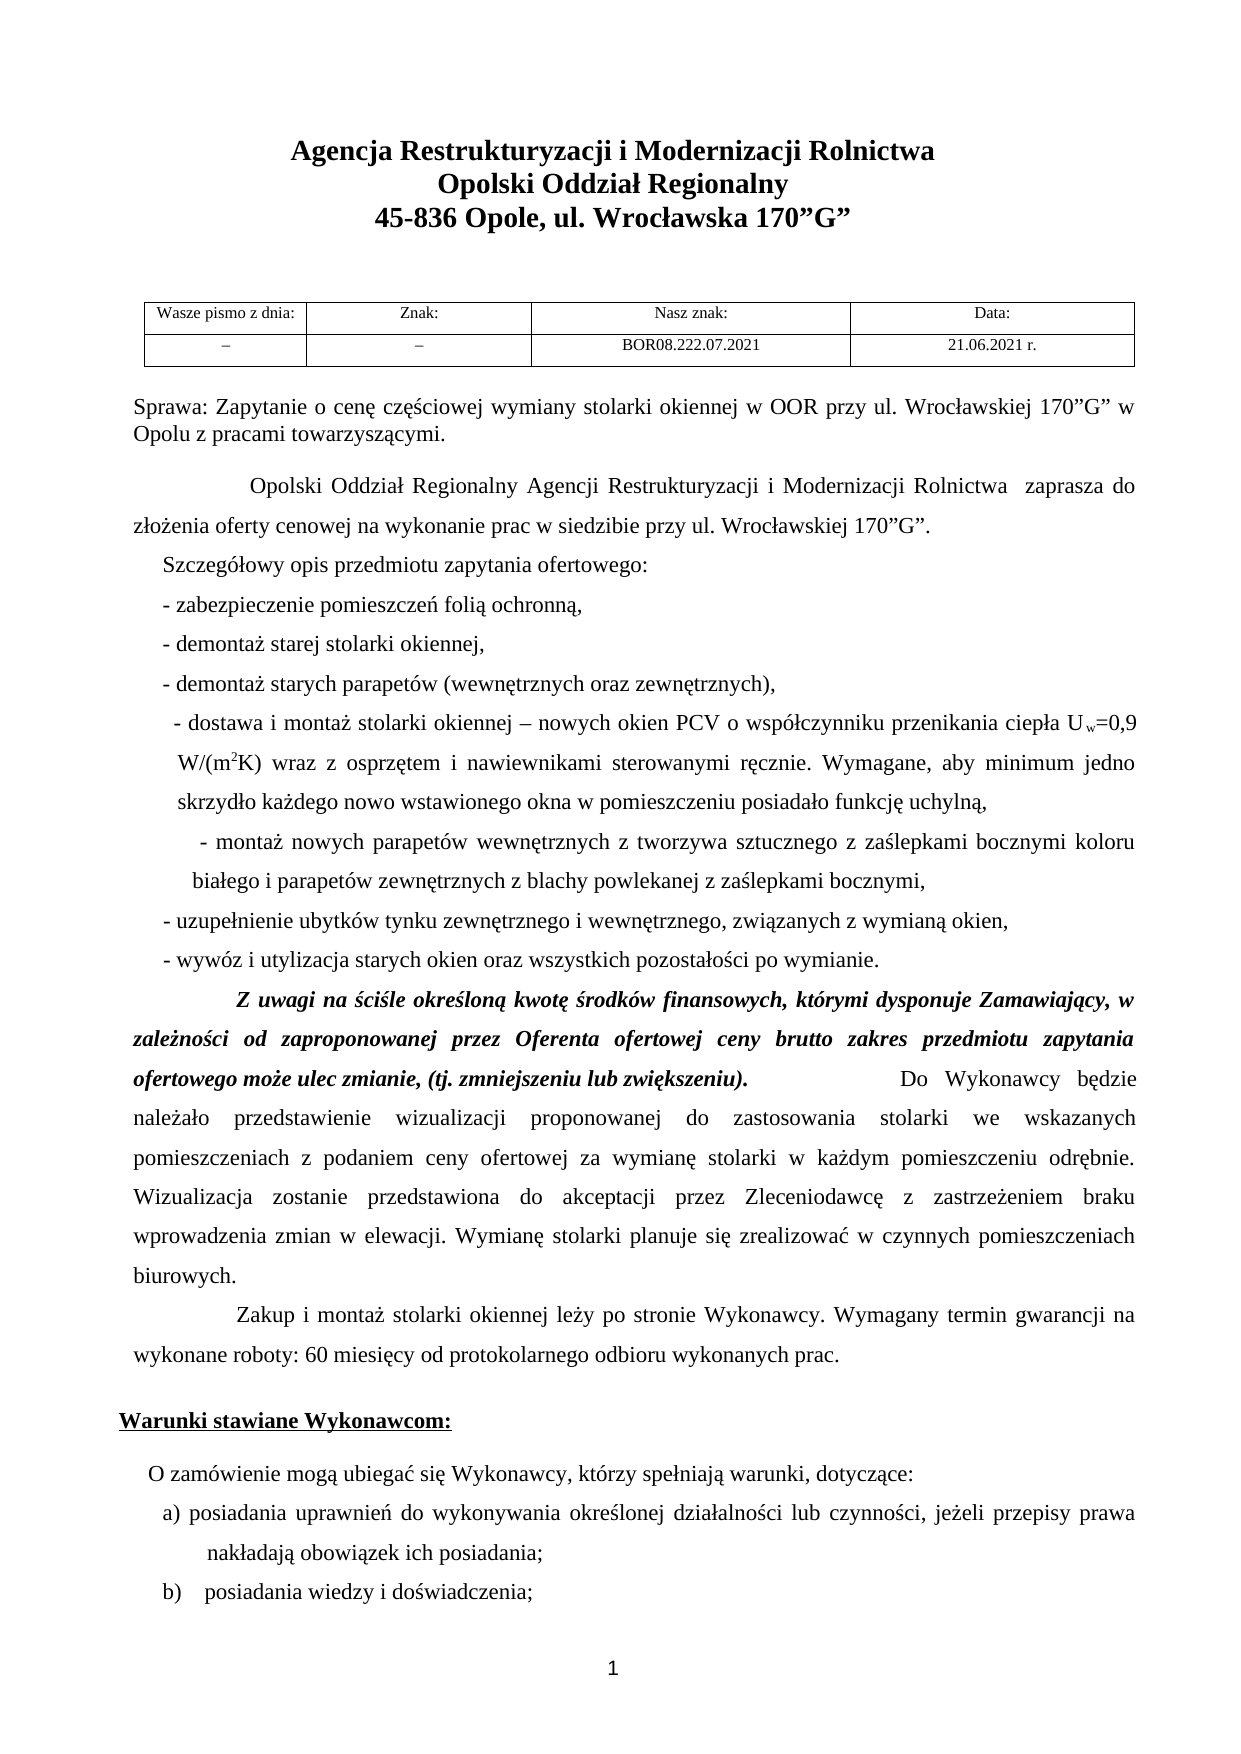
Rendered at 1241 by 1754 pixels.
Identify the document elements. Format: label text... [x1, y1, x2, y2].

text - montaż nowych parapetów wewnętrznych z tworzywa sztucznego z zaślepkami bocznymi koloru białego i parapetów zewnętrznych z blachy powlekanej z zaślepkami bocznymi, [89, 828, 1137, 894]
text - dostawa i montaż stolarki okiennej – nowych okien PCV o współczynniku przenikania ciepła Uw=0,9 W/(m2K) wraz z osprzętem i nawiewnikami sterowanymi ręcznie. Wymagane, aby minimum jedno skrzydło każdego nowo wstawionego okna w pomieszczeniu posiadało funkcję uchylną, [89, 709, 1137, 815]
table_header Nasz znak: [532, 303, 850, 334]
table_cell – [145, 335, 306, 366]
text - uzupełnienie ubytków tynku zewnętrznego i wewnętrznego, związanych z wymianą okien, [89, 907, 1137, 933]
text - zabezpieczenie pomieszczeń folią ochronną, [133, 591, 1137, 617]
text Z uwagi na ściśle określoną kwotę środków finansowych, którymi dysponuje Zamawiający, w zależności od zaproponowanej przez Oferenta ofertowej ceny brutto zakres przedmiotu zapytania ofertowego może ulec zmianie, (tj. zmniejszeniu lub zwiększeniu). Do Wykonawcy będzie należało przedstawienie wizualizacji proponowanej do zastosowania stolarki we wskazanych pomieszczeniach z podaniem ceny ofertowej za wymianę stolarki w każdym pomieszczeniu odrębnie. Wizualizacja zostanie przedstawiona do akceptacji przez Zleceniodawcę z zastrzeżeniem braku wprowadzenia zmian w elewacji. Wymianę stolarki planuje się zrealizować w czynnych pomieszczeniach biurowych. [89, 986, 1137, 1288]
text - demontaż starej stolarki okiennej, [133, 630, 1137, 657]
text - wywóz i utylizacja starych okien oraz wszystkich pozostałości po wymianie. [89, 946, 1137, 973]
table_header Data: [851, 303, 1134, 334]
text a) posiadania uprawnień do wykonywania określonej działalności lub czynności, jeżeli przepisy prawa nakładają obowiązek ich posiadania; [162, 1499, 1137, 1565]
text Zakup i montaż stolarki okiennej leży po stronie Wykonawcy. Wymagany termin gwarancji na wykonane roboty: 60 miesięcy od protokolarnego odbioru wykonanych prac. [89, 1302, 1137, 1367]
table_header Znak: [307, 303, 531, 334]
text Opolski Oddział Regionalny Agencji Restrukturyzacji i Modernizacji Rolnictwa zaprasza do złożenia oferty cenowej na wykonanie prac w siedzibie przy ul. Wrocławskiej 170”G”. [133, 472, 1137, 538]
table_header Wasze pismo z dnia: [145, 303, 306, 334]
table_cell BOR08.222.07.2021 [532, 335, 850, 366]
text Sprawa: Zapytanie o cenę częściowej wymiany stolarki okiennej w OOR przy ul. Wrocławskiej 170”G” w Opolu z pracami towarzyszącymi. [133, 393, 1137, 446]
text b) posiadania wiedzy i doświadczenia; [162, 1578, 1137, 1604]
text 45-836 Opole, ul. Wrocławska 170”G” [89, 200, 1137, 233]
text Agencja Restrukturyzacji i Modernizacji Rolnictwa [89, 133, 1137, 166]
text Opolski Oddział Regionalny [89, 166, 1137, 200]
table_cell 21.06.2021 r. [851, 335, 1134, 366]
text - demontaż starych parapetów (wewnętrznych oraz zewnętrznych), [133, 670, 1137, 696]
text Warunki stawiane Wykonawcom: [118, 1407, 1137, 1433]
text Szczegółowy opis przedmiotu zapytania ofertowego: [133, 551, 1137, 578]
text O zamówienie mogą ubiegać się Wykonawcy, którzy spełniają warunki, dotyczące: [118, 1459, 1137, 1486]
table_cell – [307, 335, 531, 366]
